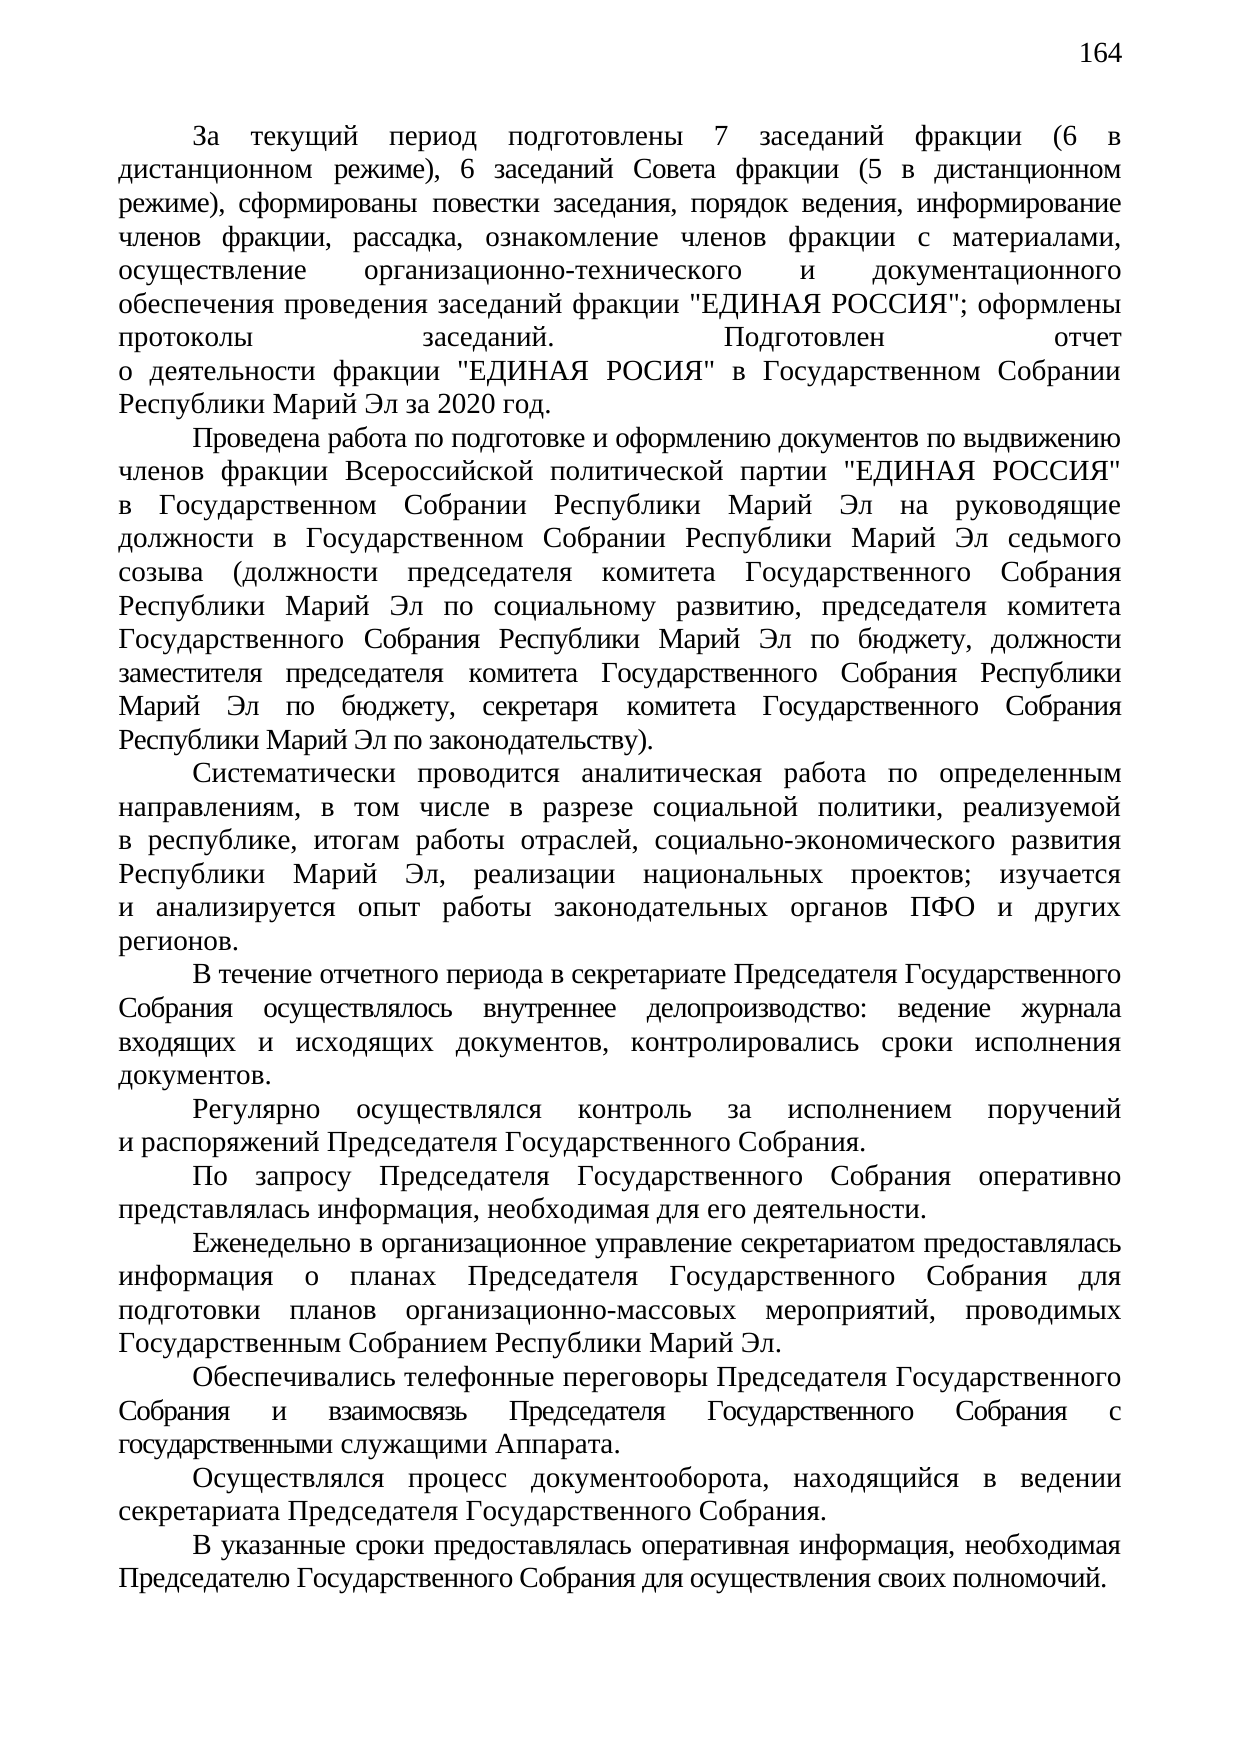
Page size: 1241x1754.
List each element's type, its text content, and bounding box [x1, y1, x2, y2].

text Проведена работа по подготовке и оформлению документов по выдвижению членов фракции Всероссийской политической партии "ЕДИНАЯ РОССИЯ" в Государственном Собрании Республики Марий Эл на руководящие должности в Государственном Собрании Республики Марий Эл седьмого созыва (должности председателя комитета Государственного Собрания Республики Марий Эл по социальному развитию, председателя комитета Государственного Собрания Республики Марий Эл по бюджету, должности заместителя председателя комитета Государственного Собрания Республики Марий Эл по бюджету, секретаря комитета Государственного Собрания Республики Марий Эл по законодательству). [118, 420, 1122, 755]
text В указанные сроки предоставлялась оперативная информация, необходимая Председателю Государственного Собрания для осуществления своих полномочий. [118, 1527, 1122, 1594]
text Систематически проводится аналитическая работа по определенным направлениям, в том числе в разрезе социальной политики, реализуемой в республике, итогам работы отраслей, социально-экономического развития Республики Марий Эл, реализации национальных проектов; изучается и анализируется опыт работы законодательных органов ПФО и других регионов. [118, 755, 1122, 957]
text Регулярно осуществлялся контроль за исполнением поручений и распоряжений Председателя Государственного Собрания. [118, 1091, 1122, 1158]
text По запросу Председателя Государственного Собрания оперативно представлялась информация, необходимая для его деятельности. [118, 1158, 1122, 1225]
text Еженедельно в организационное управление секретариатом предоставлялась информация о планах Председателя Государственного Собрания для подготовки планов организационно-массовых мероприятий, проводимых Государственным Собранием Республики Марий Эл. [118, 1225, 1122, 1359]
text В течение отчетного периода в секретариате Председателя Государственного Собрания осуществлялось внутреннее делопроизводство: ведение журнала входящих и исходящих документов, контролировались сроки исполнения документов. [118, 957, 1122, 1091]
text Обеспечивались телефонные переговоры Председателя Государственного Собрания и взаимосвязь Председателя Государственного Собрания с государственными служащими Аппарата. [118, 1359, 1122, 1460]
text За текущий период подготовлены 7 заседаний фракции (6 в дистанционном режиме), 6 заседаний Совета фракции (5 в дистанционном режиме), сформированы повестки заседания, порядок ведения, информирование членов фракции, рассадка, ознакомление членов фракции с материалами, осуществление организационно-технического и документационного обеспечения проведения заседаний фракции "ЕДИНАЯ РОССИЯ"; оформлены протоколы заседаний. Подготовлен отчет о деятельности фракции "ЕДИНАЯ РОСИЯ" в Государственном Собрании Республики Марий Эл за 2020 год. [118, 118, 1122, 420]
text Осуществлялся процесс документооборота, находящийся в ведении секретариата Председателя Государственного Собрания. [118, 1460, 1122, 1527]
